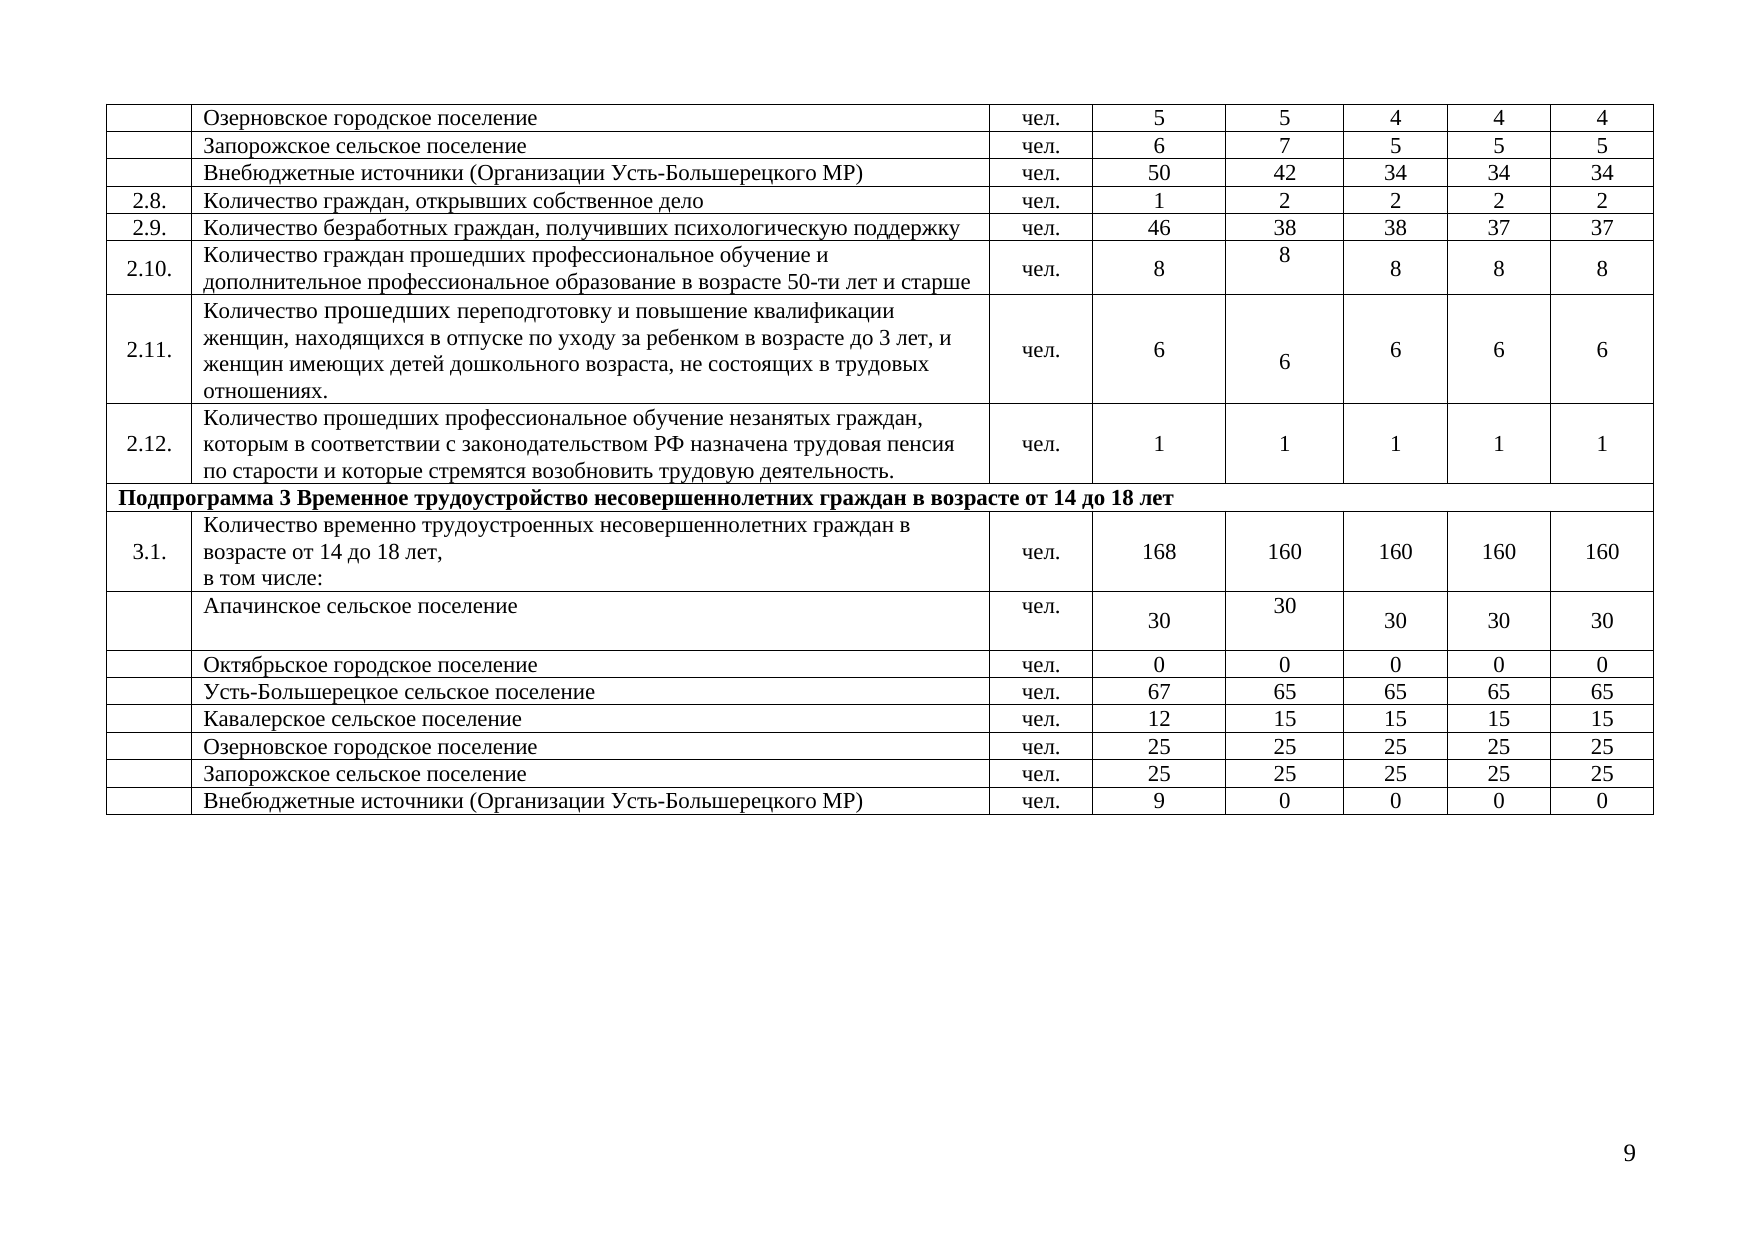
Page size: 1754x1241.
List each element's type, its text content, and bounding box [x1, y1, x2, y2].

table_cell чел. [990, 678, 1092, 704]
table_cell [107, 159, 191, 186]
table_cell 30 [1551, 592, 1653, 649]
table_cell 25 [1093, 733, 1225, 759]
table_cell Количество прошедших профессиональное обучение незанятых граждан, которым в соответствии с законодательством РФ назначена трудовая пенсия по старости и которые стремятся возобновить трудовую деятельность. [192, 404, 989, 483]
table_cell 0 [1551, 651, 1653, 677]
table_cell 6 [1093, 295, 1225, 403]
table_cell 1 [1226, 404, 1343, 483]
table_cell 25 [1551, 733, 1653, 759]
table_cell чел. [990, 214, 1092, 240]
table_cell 30 [1344, 592, 1447, 649]
table_cell 30 [1448, 592, 1550, 649]
table_cell 4 [1344, 105, 1447, 131]
table_cell 65 [1551, 678, 1653, 704]
table_cell 25 [1226, 733, 1343, 759]
table_cell 25 [1226, 760, 1343, 787]
table_cell чел. [990, 512, 1092, 591]
table_cell 15 [1551, 705, 1653, 732]
table_cell Подпрограмма 3 Временное трудоустройство несовершеннолетних граждан в возрасте от 14 до 18 лет [107, 484, 1653, 511]
table_cell [107, 733, 191, 759]
table_cell 6 [1551, 295, 1653, 403]
table_cell 38 [1226, 214, 1343, 240]
table_cell Внебюджетные источники (Организации Усть-Большерецкого МР) [192, 788, 989, 814]
table_cell 9 [1093, 788, 1225, 814]
table_cell [107, 678, 191, 704]
table_cell 5 [1344, 132, 1447, 158]
table_cell 0 [1093, 651, 1225, 677]
table_cell 160 [1344, 512, 1447, 591]
table_cell 8 [1551, 241, 1653, 294]
table_cell 15 [1226, 705, 1343, 732]
table_cell 2.12. [107, 404, 191, 483]
table_cell [107, 705, 191, 732]
table_cell 1 [1093, 187, 1225, 213]
table_cell 25 [1344, 760, 1447, 787]
table_cell 4 [1448, 105, 1550, 131]
table_cell чел. [990, 241, 1092, 294]
table_cell 34 [1344, 159, 1447, 186]
table_cell 46 [1093, 214, 1225, 240]
table_cell 67 [1093, 678, 1225, 704]
table_cell чел. [990, 733, 1092, 759]
table_cell 25 [1448, 760, 1550, 787]
table_cell [107, 788, 191, 814]
table_cell 2.10. [107, 241, 191, 294]
table_cell 8 [1344, 241, 1447, 294]
table_cell 65 [1448, 678, 1550, 704]
table_cell чел. [990, 295, 1092, 403]
table_cell 2 [1448, 187, 1550, 213]
table_cell [107, 651, 191, 677]
table_cell 160 [1551, 512, 1653, 591]
table_cell 2.9. [107, 214, 191, 240]
table_cell 25 [1551, 760, 1653, 787]
table_cell 1 [1448, 404, 1550, 483]
table_cell 37 [1448, 214, 1550, 240]
table_cell 15 [1344, 705, 1447, 732]
table_cell 37 [1551, 214, 1653, 240]
table_cell чел. [990, 132, 1092, 158]
table_cell 1 [1551, 404, 1653, 483]
table_cell 0 [1448, 651, 1550, 677]
table_cell 8 [1093, 241, 1225, 294]
table_cell 0 [1226, 788, 1343, 814]
table_cell Внебюджетные источники (Организации Усть-Большерецкого МР) [192, 159, 989, 186]
table_cell 65 [1226, 678, 1343, 704]
table_cell Количество граждан, открывших собственное дело [192, 187, 989, 213]
table_cell 12 [1093, 705, 1225, 732]
table_cell 160 [1226, 512, 1343, 591]
table_cell 34 [1551, 159, 1653, 186]
table_cell 160 [1448, 512, 1550, 591]
table_cell 2.11. [107, 295, 191, 403]
table_cell чел. [990, 651, 1092, 677]
table_cell Запорожское сельское поселение [192, 132, 989, 158]
table_cell 6 [1226, 295, 1343, 403]
table_cell 2 [1226, 187, 1343, 213]
table_cell 8 [1226, 241, 1343, 294]
table_cell чел. [990, 105, 1092, 131]
table_cell 4 [1551, 105, 1653, 131]
table_cell 15 [1448, 705, 1550, 732]
table_cell 42 [1226, 159, 1343, 186]
table_cell 25 [1344, 733, 1447, 759]
table_cell Октябрьское городское поселение [192, 651, 989, 677]
table_cell 0 [1226, 651, 1343, 677]
table_cell 34 [1448, 159, 1550, 186]
table_cell чел. [990, 705, 1092, 732]
table_cell 38 [1344, 214, 1447, 240]
table_cell 2 [1551, 187, 1653, 213]
table_cell Количество безработных граждан, получивших психологическую поддержку [192, 214, 989, 240]
table_cell Количество прошедших переподготовку и повышение квалификации женщин, находящихся в отпуске по уходу за ребенком в возрасте до 3 лет, и женщин имеющих детей дошкольного возраста, не состоящих в трудовых отношениях. [192, 295, 989, 403]
table_cell 5 [1551, 132, 1653, 158]
table_cell Озерновское городское поселение [192, 733, 989, 759]
table_cell [107, 132, 191, 158]
table_cell Озерновское городское поселение [192, 105, 989, 131]
table_cell 0 [1344, 651, 1447, 677]
table_cell [107, 592, 191, 649]
table_cell 5 [1093, 105, 1225, 131]
table_cell 2.8. [107, 187, 191, 213]
table_cell 8 [1448, 241, 1550, 294]
table_cell Запорожское сельское поселение [192, 760, 989, 787]
table_cell 6 [1448, 295, 1550, 403]
table_cell 5 [1226, 105, 1343, 131]
table_cell 50 [1093, 159, 1225, 186]
table_cell 30 [1226, 592, 1343, 649]
table_cell 6 [1344, 295, 1447, 403]
table_cell Количество граждан прошедших профессиональное обучение и дополнительное профессиональное образование в возрасте 50-ти лет и старше [192, 241, 989, 294]
table_cell [107, 760, 191, 787]
table_cell 7 [1226, 132, 1343, 158]
table_cell 6 [1093, 132, 1225, 158]
table_cell Апачинское сельское поселение [192, 592, 989, 649]
table_cell 1 [1093, 404, 1225, 483]
table_cell 0 [1448, 788, 1550, 814]
table_cell [107, 105, 191, 131]
table_cell чел. [990, 760, 1092, 787]
table_cell чел. [990, 159, 1092, 186]
table_cell 1 [1344, 404, 1447, 483]
table_cell 2 [1344, 187, 1447, 213]
table_cell 0 [1551, 788, 1653, 814]
table_cell 0 [1344, 788, 1447, 814]
table_cell 65 [1344, 678, 1447, 704]
table_cell 168 [1093, 512, 1225, 591]
table_cell чел. [990, 187, 1092, 213]
table_cell Количество временно трудоустроенных несовершеннолетних граждан в возрасте от 14 до 18 лет, в том числе: [192, 512, 989, 591]
table_cell 3.1. [107, 512, 191, 591]
table_cell чел. [990, 592, 1092, 649]
table_cell Кавалерское сельское поселение [192, 705, 989, 732]
table_cell чел. [990, 404, 1092, 483]
table_cell Усть-Большерецкое сельское поселение [192, 678, 989, 704]
table_cell чел. [990, 788, 1092, 814]
table_cell 5 [1448, 132, 1550, 158]
table_cell 25 [1093, 760, 1225, 787]
table_cell 30 [1093, 592, 1225, 649]
table_cell 25 [1448, 733, 1550, 759]
